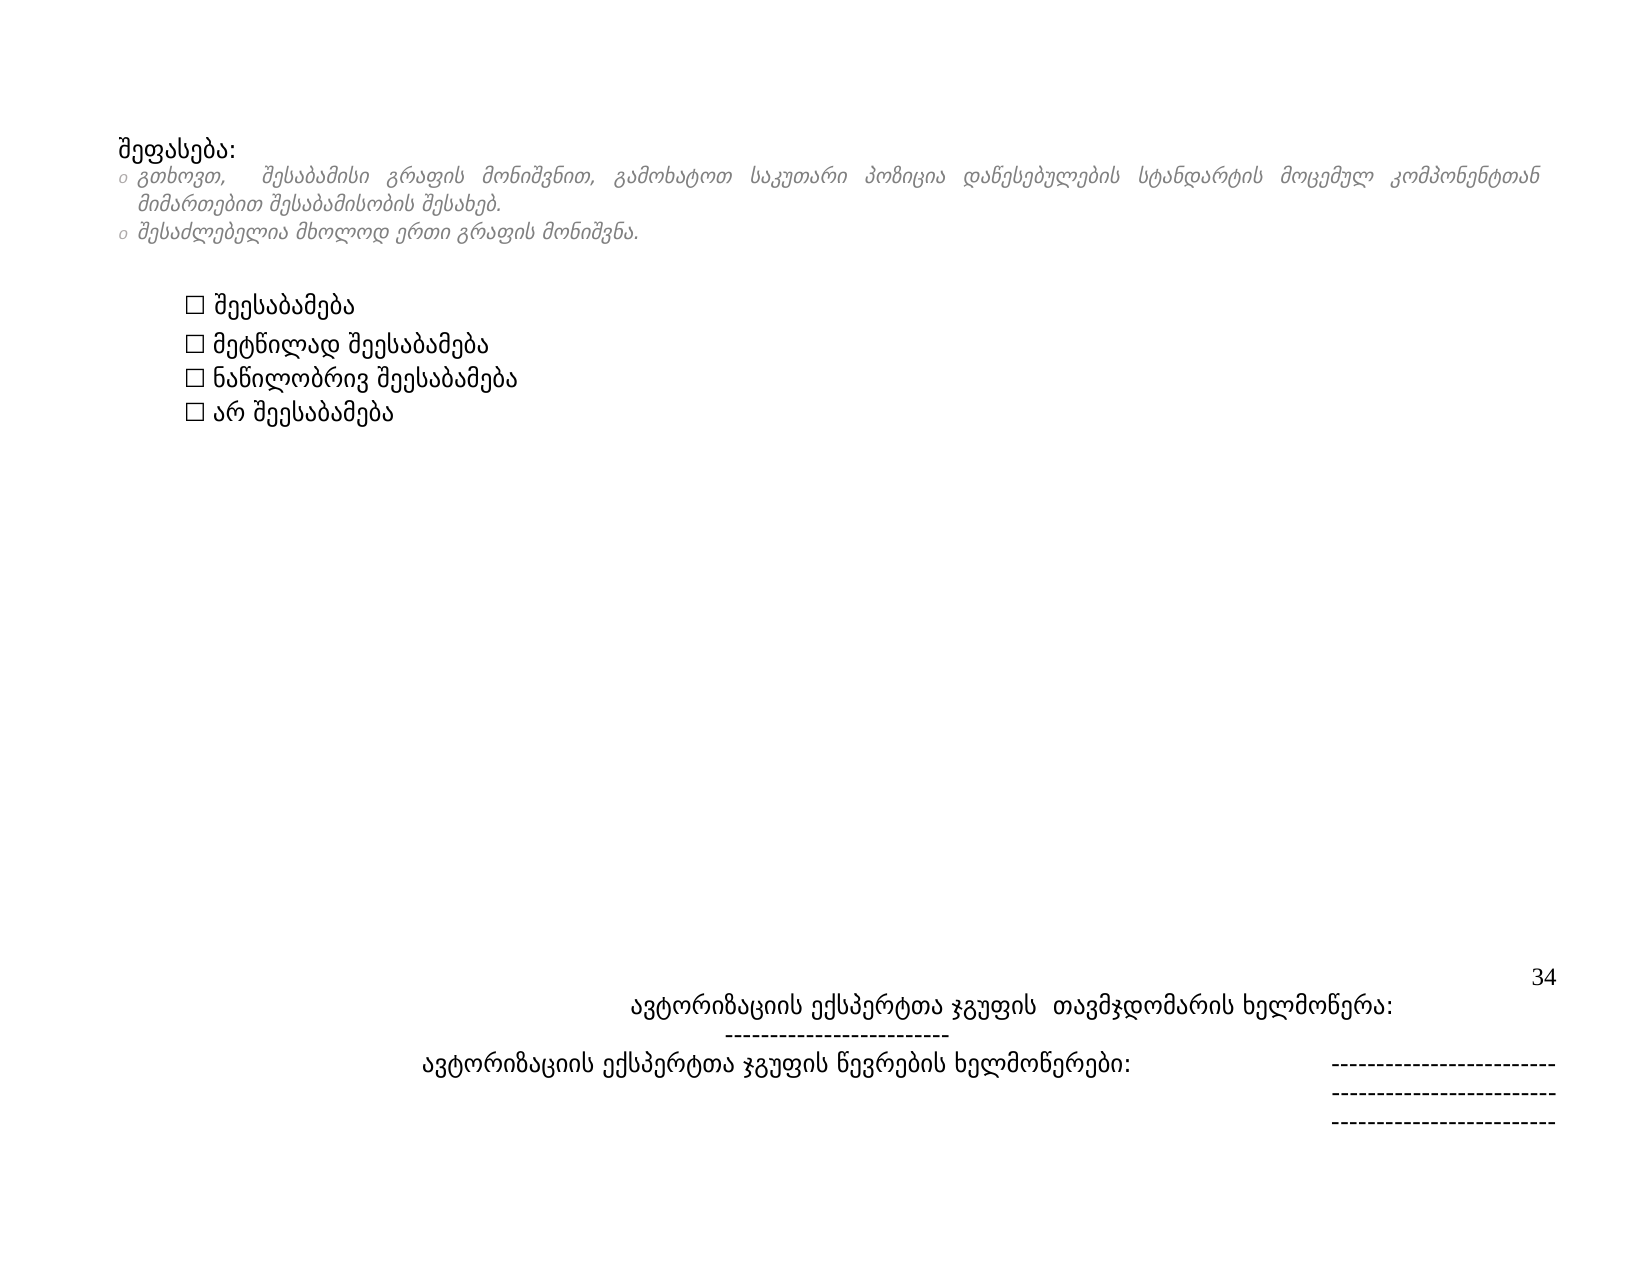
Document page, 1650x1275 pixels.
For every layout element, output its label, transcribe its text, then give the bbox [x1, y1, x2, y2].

text შეფასება: [118, 135, 1556, 164]
text შეესაბამება [184, 287, 1556, 322]
text მეტწილად შეესაბამება [184, 327, 1556, 361]
text ნაწილობრივ შეესაბამება [184, 361, 1556, 395]
text არ შეესაბამება [118, 395, 1556, 429]
list შესაძლებელია მხოლოდ ერთი გრაფის მონიშვნა. [118, 220, 1539, 245]
list გთხოვთ, შესაბამისი გრაფის მონიშვნით, გამოხატოთ საკუთარი პოზიცია დაწესებულების სტანდარტის მოცემულ კომპონენტთან მიმართებით შესაბამისობის შესახებ. [118, 164, 1539, 217]
